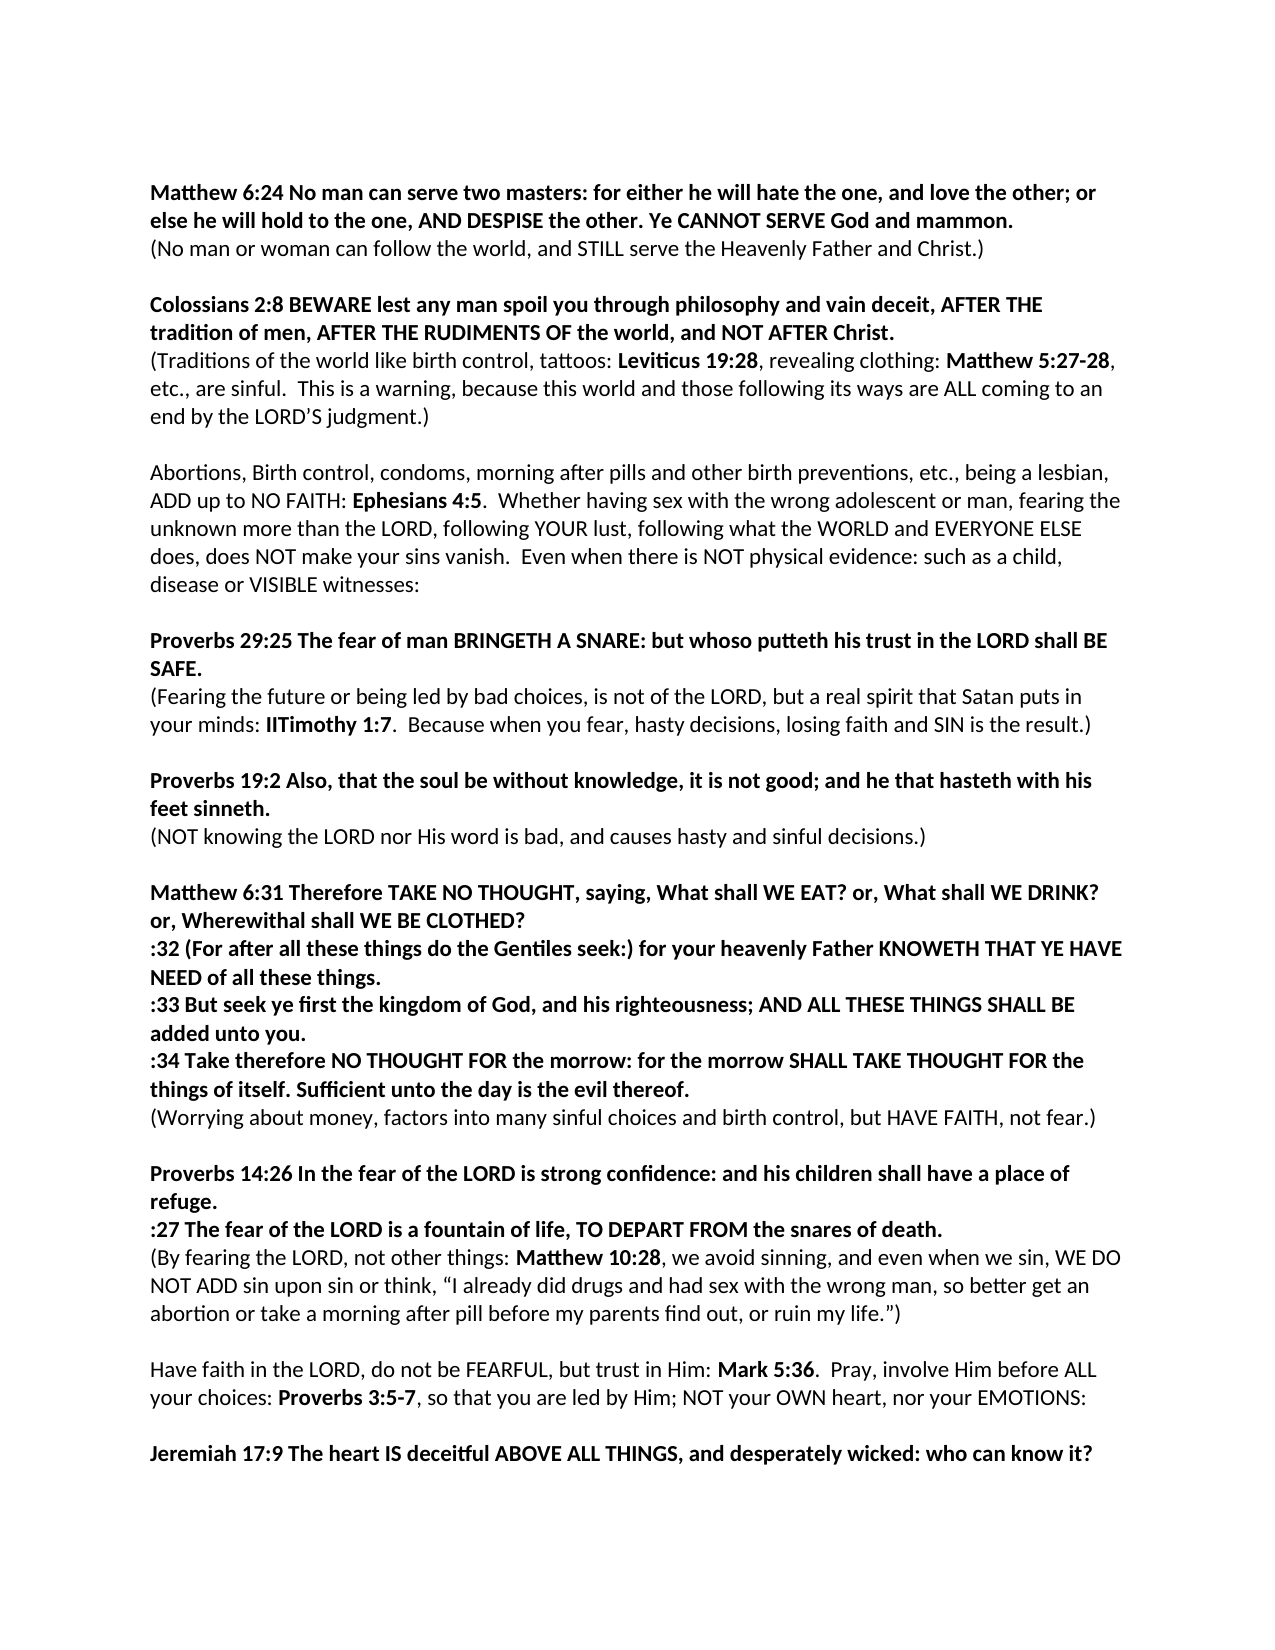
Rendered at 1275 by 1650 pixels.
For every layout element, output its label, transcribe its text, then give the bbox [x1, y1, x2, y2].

text (By fearing the LORD, not other things: Matthew 10:28, we avoid sinning, and even when we sin, WE DO NOT ADD sin upon sin or think, “I already did drugs and had sex with the wrong man, so better get an abortion or take a morning after pill before my parents find out, or ruin my life.”) [150, 1243, 1125, 1327]
text Proverbs 29:25 The fear of man BRINGETH A SNARE: but whoso putteth his trust in the LORD shall BE SAFE. [150, 626, 1125, 682]
text (NOT knowing the LORD nor His word is bad, and causes hasty and sinful decisions.) [150, 822, 1125, 851]
text Abortions, Birth control, condoms, morning after pills and other birth preventions, etc., being a lesbian, ADD up to NO FAITH: Ephesians 4:5. Whether having sex with the wrong adolescent or man, fearing the unknown more than the LORD, following YOUR lust, following what the WORLD and EVERYONE ELSE does, does NOT make your sins vanish. Even when there is NOT physical evidence: such as a child, disease or VISIBLE witnesses: [150, 458, 1125, 598]
text Proverbs 14:26 In the fear of the LORD is strong confidence: and his children shall have a place of refuge. [150, 1159, 1125, 1215]
text :34 Take therefore NO THOUGHT FOR the morrow: for the morrow SHALL TAKE THOUGHT FOR the things of itself. Sufficient unto the day is the evil thereof. [150, 1047, 1125, 1103]
text Have faith in the LORD, do not be FEARFUL, but trust in Him: Mark 5:36. Pray, involve Him before ALL your choices: Proverbs 3:5-7, so that you are led by Him; NOT your OWN heart, nor your EMOTIONS: Jeremiah 17:9 The heart IS deceitful ABOVE ALL THINGS, and desperately wicked: who can know it? [150, 1355, 1125, 1467]
text :32 (For after all these things do the Gentiles seek:) for your heavenly Father KNOWETH THAT YE HAVE NEED of all these things. [150, 934, 1125, 991]
text Matthew 6:24 No man can serve two masters: for either he will hate the one, and love the other; or else he will hold to the one, AND DESPISE the other. Ye CANNOT SERVE God and mammon. [150, 178, 1125, 234]
text Proverbs 19:2 Also, that the soul be without knowledge, it is not good; and he that hasteth with his feet sinneth. [150, 766, 1125, 822]
text (No man or woman can follow the world, and STILL serve the Heavenly Father and Christ.) [150, 234, 1125, 262]
text (Traditions of the world like birth control, tattoos: Leviticus 19:28, revealing clothing: Matthew 5:27-28, etc., are sinful. This is a warning, because this world and those following its ways are ALL coming to an end by the LORD’S judgment.) [150, 346, 1125, 430]
text (Worrying about money, factors into many sinful choices and birth control, but HAVE FAITH, not fear.) [150, 1103, 1125, 1131]
text (Fearing the future or being led by bad choices, is not of the LORD, but a real spirit that Satan puts in your minds: IITimothy 1:7. Because when you fear, hasty decisions, losing faith and SIN is the result.) [150, 682, 1125, 738]
text Matthew 6:31 Therefore TAKE NO THOUGHT, saying, What shall WE EAT? or, What shall WE DRINK? or, Wherewithal shall WE BE CLOTHED? [150, 878, 1125, 934]
text :27 The fear of the LORD is a fountain of life, TO DEPART FROM the snares of death. [150, 1215, 1125, 1243]
text Colossians 2:8 BEWARE lest any man spoil you through philosophy and vain deceit, AFTER THE tradition of men, AFTER THE RUDIMENTS OF the world, and NOT AFTER Christ. [150, 290, 1125, 346]
text :33 But seek ye first the kingdom of God, and his righteousness; AND ALL THESE THINGS SHALL BE added unto you. [150, 991, 1125, 1047]
